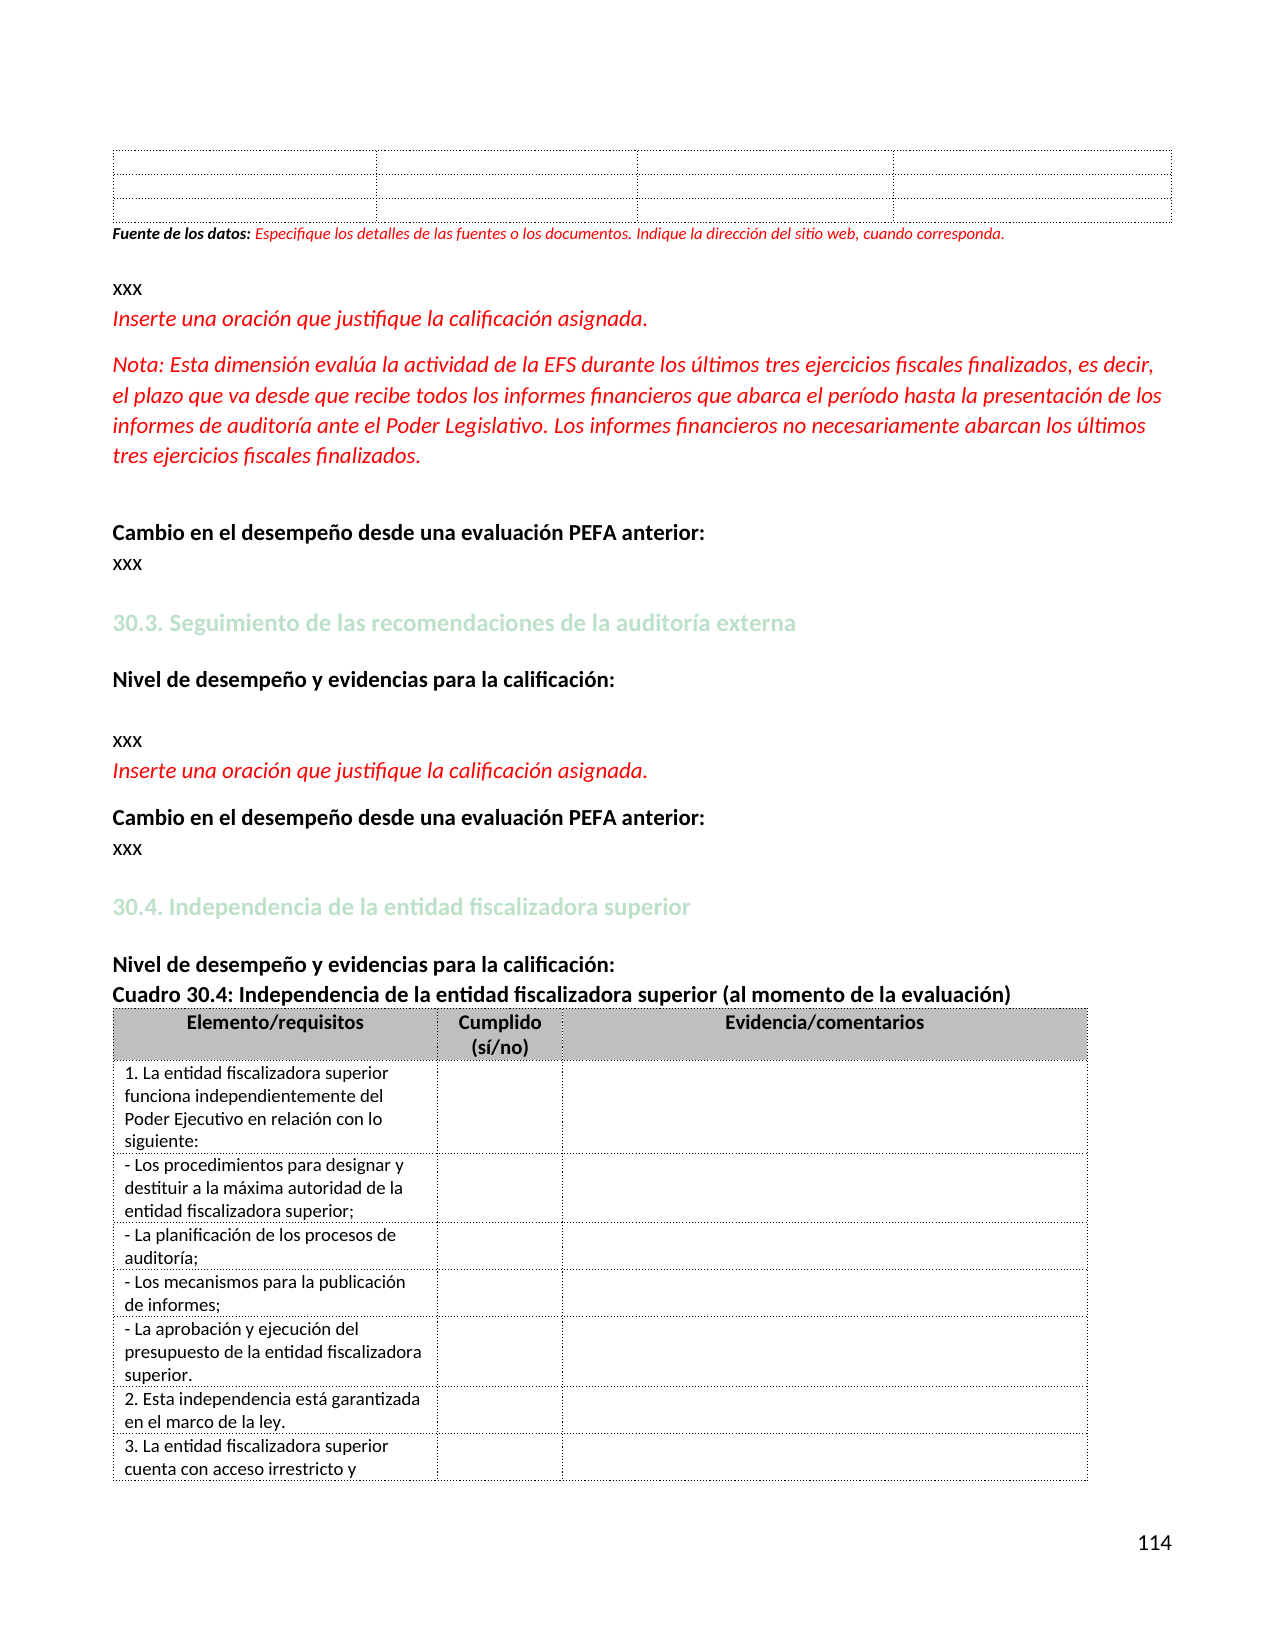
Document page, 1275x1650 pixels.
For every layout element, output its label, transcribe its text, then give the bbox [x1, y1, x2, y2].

text xxx [112, 833, 1172, 861]
text xxx [112, 548, 1172, 576]
text Inserte una oración que justifique la calificación asignada. [112, 756, 1172, 784]
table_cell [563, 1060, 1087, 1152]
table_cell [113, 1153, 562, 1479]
text Nivel de desempeño y evidencias para la calificación: [112, 665, 1172, 693]
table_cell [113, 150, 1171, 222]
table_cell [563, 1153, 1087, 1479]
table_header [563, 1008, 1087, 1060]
text xxx [112, 726, 1172, 754]
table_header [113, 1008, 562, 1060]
text Inserte una oración que justifique la calificación asignada. [112, 304, 1172, 332]
text Nivel de desempeño y evidencias para la calificación: [112, 950, 1172, 978]
text 30.3. Seguimiento de las recomendaciones de la auditoría externa [112, 607, 1172, 637]
text Cambio en el desempeño desde una evaluación PEFA anterior: [112, 803, 1172, 831]
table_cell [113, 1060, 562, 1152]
text Fuente de los datos: Especifique los detalles de las fuentes o los documentos. Indique la dirección del sitio web, cuando corresponda. [112, 223, 1172, 243]
text 30.4. Independencia de la entidad fiscalizadora superior [112, 891, 1172, 922]
text Cambio en el desempeño desde una evaluación PEFA anterior: [112, 518, 1172, 546]
text Nota: Esta dimensión evalúa la actividad de la EFS durante los últimos tres ejercicios fiscales finalizados, es decir, el plazo que va desde que recibe todos los informes financieros que abarca el período hasta la presentación de los informes de auditoría ante el Poder Legislativo. Los informes financieros no necesariamente abarcan los últimos tres ejercicios fiscales finalizados. [112, 351, 1172, 469]
text xxx [112, 273, 1172, 301]
text Cuadro 30.4: Independencia de la entidad fiscalizadora superior (al momento de la evaluación) [112, 980, 1172, 1008]
